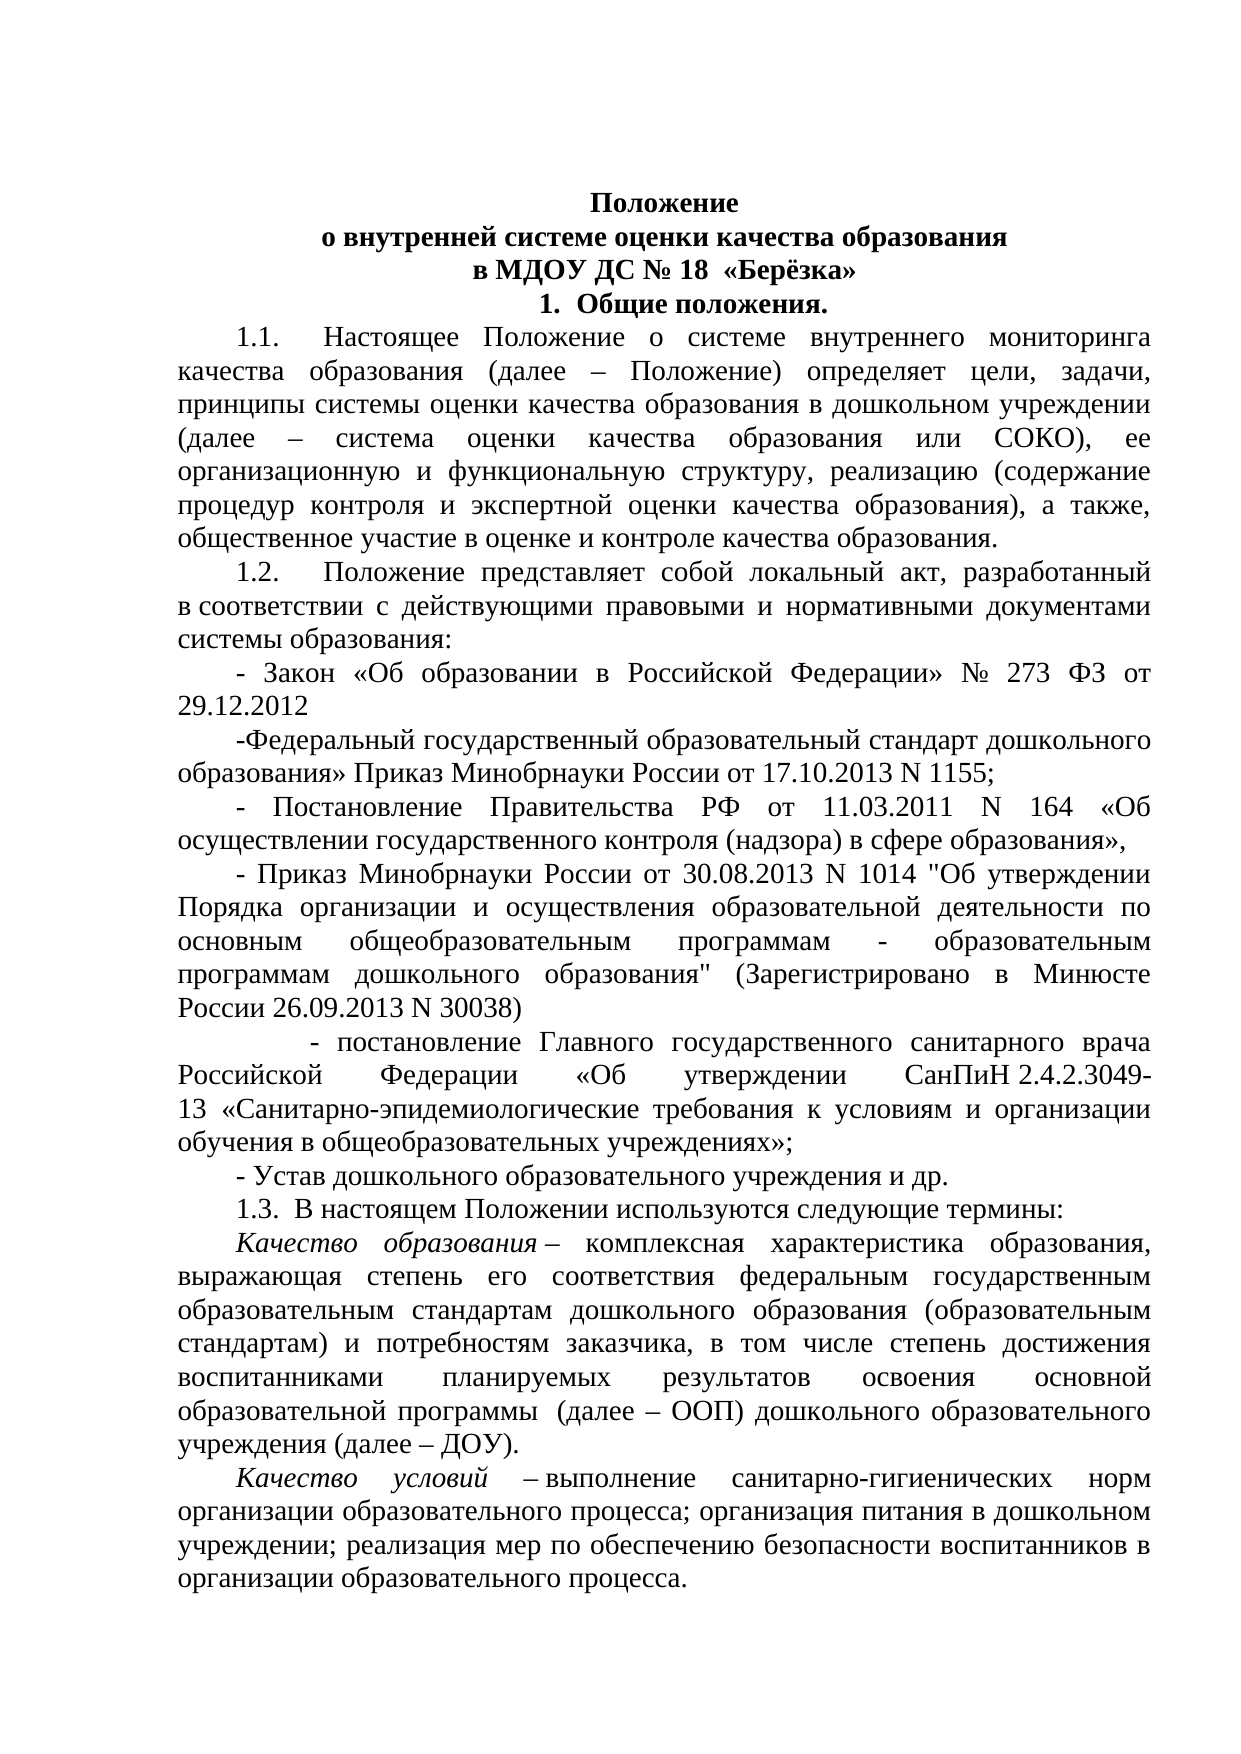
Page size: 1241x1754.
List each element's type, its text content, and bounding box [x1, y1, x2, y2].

text Качество образования – комплексная характеристика образования, выражающая степень его соответствия федеральным государственным образовательным стандартам дошкольного образования (образовательным стандартам) и потребностям заказчика, в том числе степень достижения воспитанниками планируемых результатов освоения основной образовательной программы (далее – ООП) дошкольного образовательного учреждения (далее – ДОУ). [177, 1225, 1152, 1460]
text Качество условий – выполнение санитарно-гигиенических норм организации образовательного процесса; организация питания в дошкольном учреждении; реализация мер по обеспечению безопасности воспитанников в организации образовательного процесса. [177, 1460, 1152, 1594]
text - Устав дошкольного образовательного учреждения и др. [177, 1158, 1152, 1191]
text 1.3. В настоящем Положении используются следующие термины: [177, 1191, 1152, 1225]
text 1.2. Положение представляет собой локальный акт, разработанный в соответствии с действующими правовыми и нормативными документами системы образования: [177, 554, 1152, 655]
list Общие положения. [215, 286, 1152, 319]
text о внутренней системе оценки качества образования [177, 219, 1152, 252]
text -Федеральный государственный образовательный стандарт дошкольного образования» Приказ Минобрнауки России от 17.10.2013 N 1155; [177, 722, 1152, 789]
text 1.1. Настоящее Положение о системе внутреннего мониторинга качества образования (далее – Положение) определяет цели, задачи, принципы системы оценки качества образования в дошкольном учреждении (далее – система оценки качества образования или СОКО), ее организационную и функциональную структуру, реализацию (содержание процедур контроля и экспертной оценки качества образования), а также, общественное участие в оценке и контроле качества образования. [177, 319, 1152, 554]
text - постановление Главного государственного санитарного врача Российской Федерации «Об утверждении СанПиН 2.4.2.3049-13 «Санитарно-эпидемиологические требования к условиям и организации обучения в общеобразовательных учреждениях»; [177, 1024, 1152, 1158]
text в МДОУ ДС № 18 «Берёзка» [177, 252, 1152, 286]
text Положение [177, 185, 1152, 219]
text - Постановление Правительства РФ от 11.03.2011 N 164 «Об осуществлении государственного контроля (надзора) в сфере образования», [177, 789, 1152, 856]
text - Закон «Об образовании в Российской Федерации» № 273 ФЗ от 29.12.2012 [177, 655, 1152, 722]
text - Приказ Минобрнауки России от 30.08.2013 N 1014 "Об утверждении Порядка организации и осуществления образовательной деятельности по основным общеобразовательным программам - образовательным программам дошкольного образования" (Зарегистрировано в Минюсте России 26.09.2013 N 30038) [177, 856, 1152, 1024]
